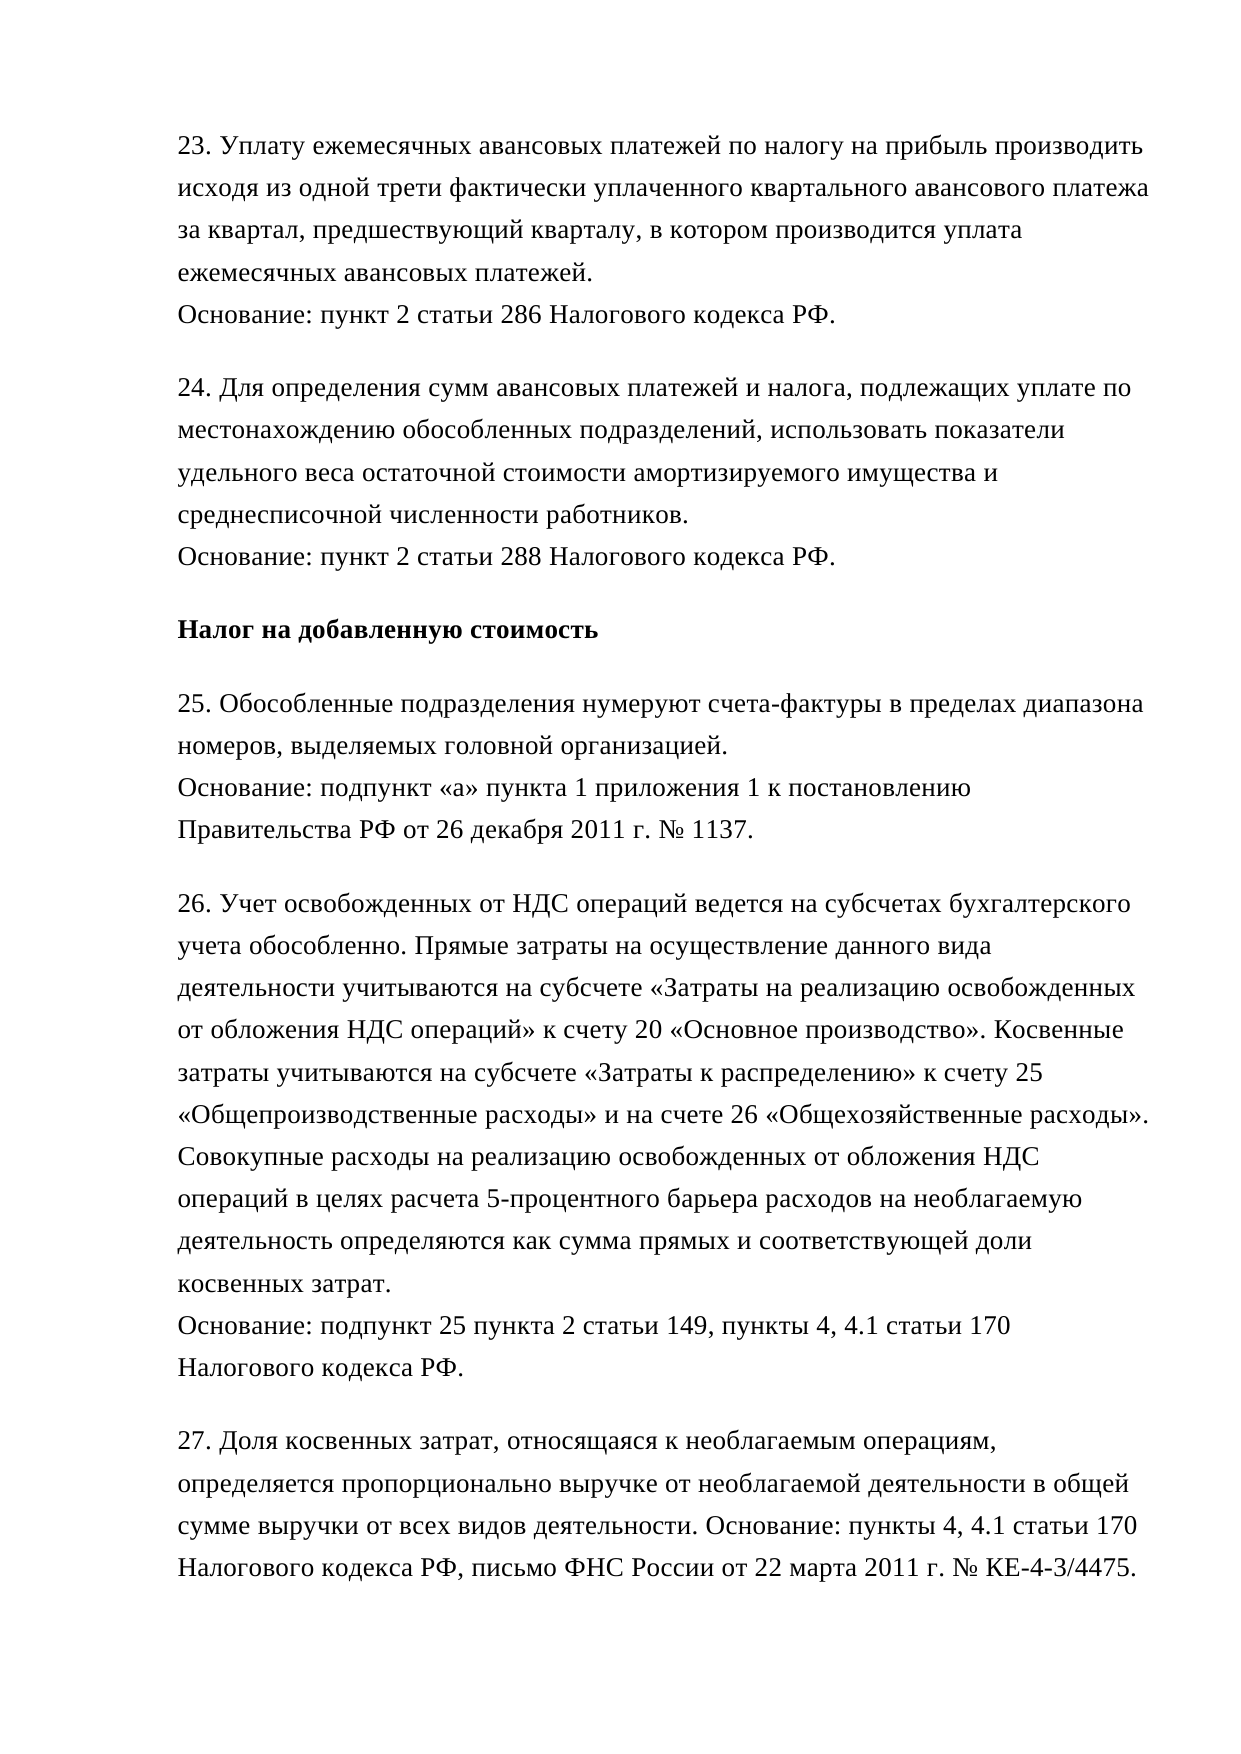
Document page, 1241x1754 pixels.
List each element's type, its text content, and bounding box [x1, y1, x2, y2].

text 24. Для определения сумм авансовых платежей и налога, подлежащих уплате по местонахождению обособленных подразделений, использовать показатели удельного веса остаточной стоимости амортизируемого имущества и среднесписочной численности работников. Основание: пункт 2 статьи 288 Налогового кодекса РФ. [177, 360, 1152, 571]
text 27. Доля косвенных затрат, относящаяся к необлагаемым операциям, определяется пропорционально выручке от необлагаемой деятельности в общей сумме выручки от всех видов деятельности. Основание: пункты 4, 4.1 статьи 170 Налогового кодекса РФ, письмо ФНС России от 22 марта 2011 г. № КЕ-4-3/4475. [177, 1413, 1152, 1582]
text 26. Учет освобожденных от НДС операций ведется на субсчетах бухгалтерского учета обособленно. Прямые затраты на осуществление данного вида деятельности учитываются на субсчете «Затраты на реализацию освобожденных от обложения НДС операций» к счету 20 «Основное производство». Косвенные затраты учитываются на субсчете «Затраты к распределению» к счету 25 «Общепроизводственные расходы» и на счете 26 «Общехозяйственные расходы». Совокупные расходы на реализацию освобожденных от обложения НДС операций в целях расчета 5-процентного барьера расходов на необлагаемую деятельность определяются как сумма прямых и соответствующей доли косвенных затрат. Основание: подпункт 25 пункта 2 статьи 149, пункты 4, 4.1 статьи 170 Налогового кодекса РФ. [177, 876, 1152, 1382]
text Налог на добавленную стоимость [177, 602, 1152, 645]
text 25. Обособленные подразделения нумеруют счета-фактуры в пределах диапазона номеров, выделяемых головной организацией. Основание: подпункт «а» пункта 1 приложения 1 к постановлению Правительства РФ от 26 декабря 2011 г. № 1137. [177, 676, 1152, 845]
text 23. Уплату ежемесячных авансовых платежей по налогу на прибыль производить исходя из одной трети фактически уплаченного квартального авансового платежа за квартал, предшествующий кварталу, в котором производится уплата ежемесячных авансовых платежей. Основание: пункт 2 статьи 286 Налогового кодекса РФ. [177, 118, 1152, 329]
